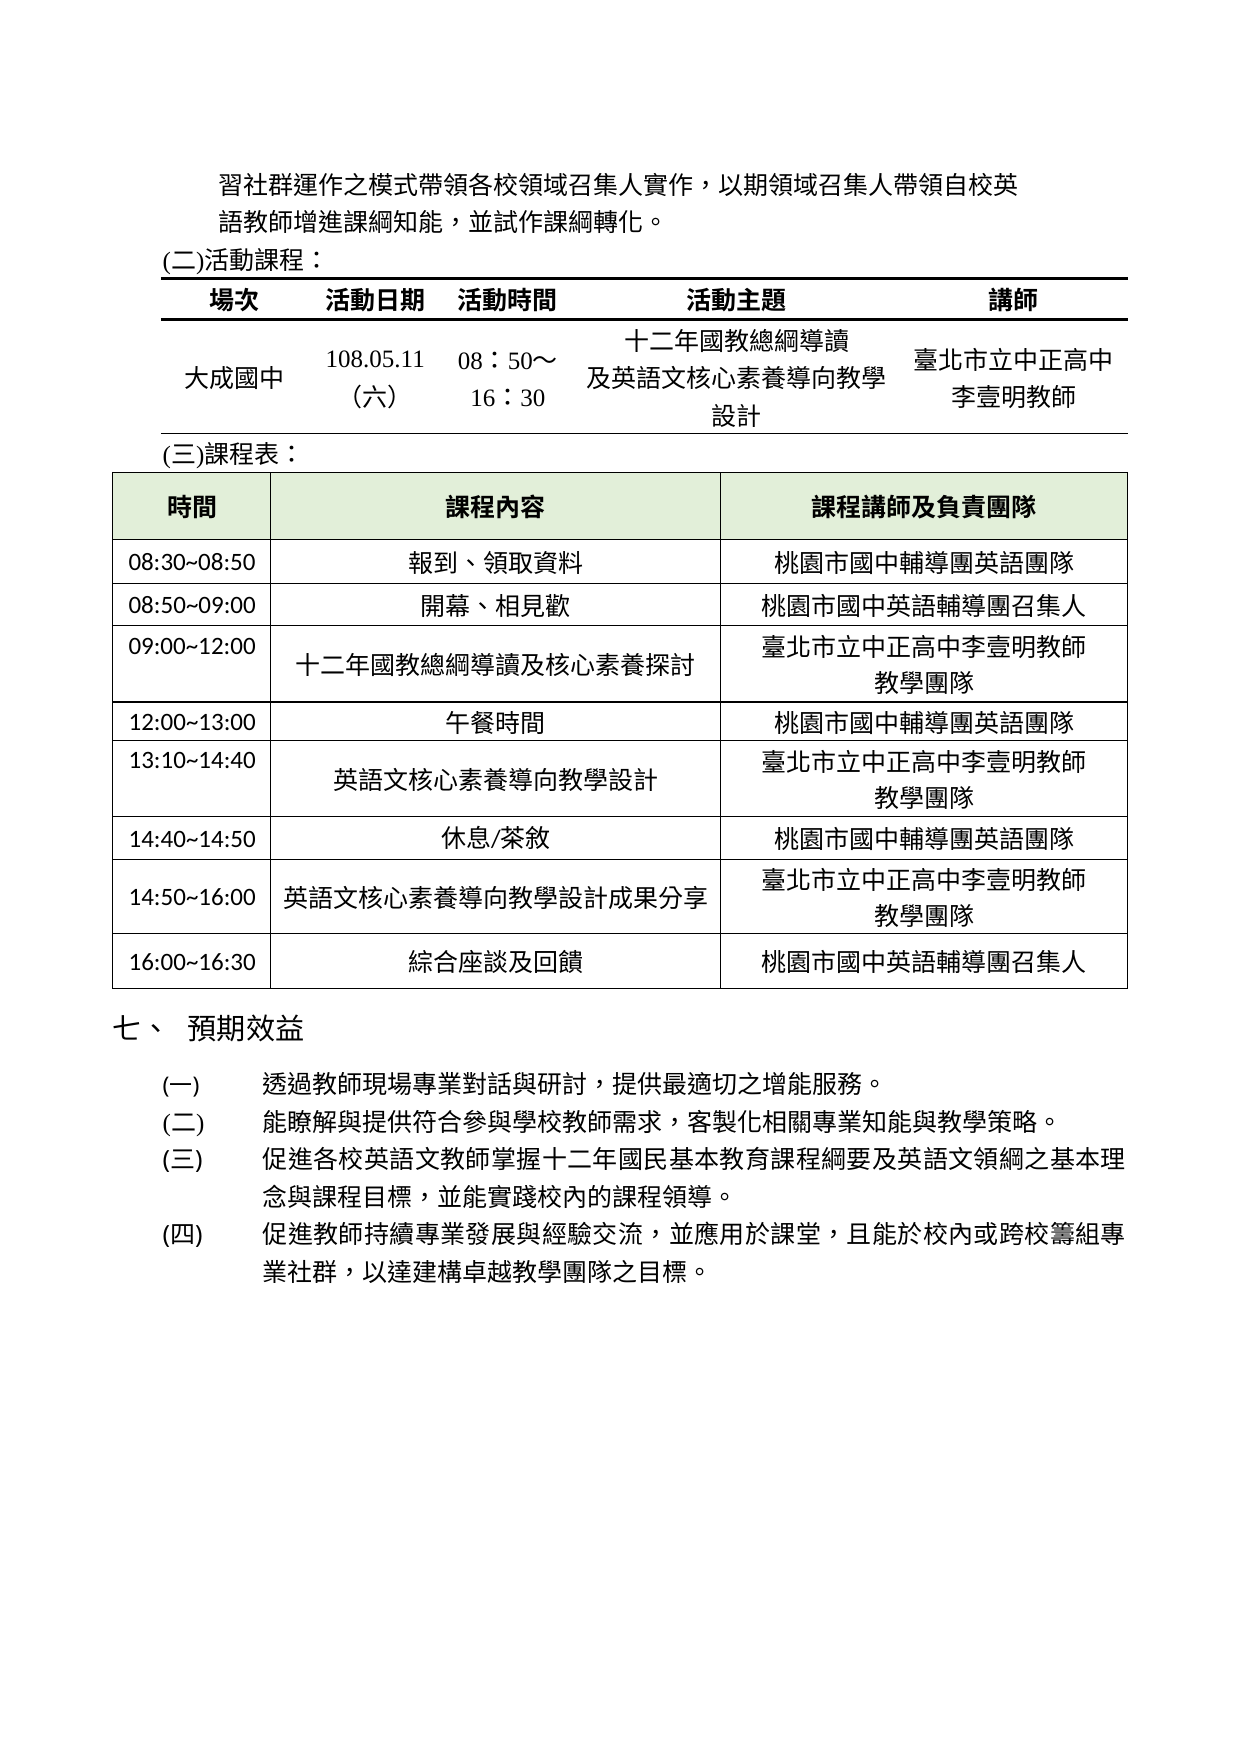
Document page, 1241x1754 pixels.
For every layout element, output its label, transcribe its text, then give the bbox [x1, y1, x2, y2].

table_cell 大成國中 [161, 321, 308, 433]
table_header 場次 [161, 280, 308, 318]
table_cell 開幕、相見歡 [271, 584, 720, 625]
table_cell 十二年國教總綱導讀及核心素養探討 [271, 626, 720, 701]
table_cell 16:00~16:30 [113, 934, 270, 988]
text (二)活動課程： [112, 239, 1128, 277]
table_cell 桃園市國中英語輔導團召集人 [721, 934, 1127, 988]
table_header 課程講師及負責團隊 [721, 473, 1127, 539]
list 能瞭解與提供符合參與學校教師需求，客製化相關專業知能與教學策略。 [162, 1102, 1128, 1139]
table_cell 12:00~13:00 [113, 703, 270, 740]
table_cell 14:40~14:50 [113, 817, 270, 859]
table_cell 桃園市國中英語輔導團召集人 [721, 584, 1127, 625]
table_header 時間 [113, 473, 270, 539]
table_cell 報到、領取資料 [271, 540, 720, 583]
table_cell 13:10~14:40 [113, 741, 270, 816]
table_header 活動日期 [309, 280, 441, 318]
text 語教師增進課綱知能，並試作課綱轉化。 [112, 202, 1128, 239]
list 促進各校英語文教師掌握十二年國民基本教育課程綱要及英語文領綱之基本理念與課程目標，並能實踐校內的課程領導。 [162, 1139, 1128, 1214]
table_cell 臺北市立中正高中李壹明教師 教學團隊 [721, 626, 1127, 701]
table_cell 綜合座談及回饋 [271, 934, 720, 988]
table_cell 十二年國教總綱導讀 及英語文核心素養導向教學設計 [574, 321, 899, 433]
table_header 課程內容 [271, 473, 720, 539]
table_cell 桃園市國中輔導團英語團隊 [721, 817, 1127, 859]
text (三)課程表： [112, 434, 1128, 472]
table_cell 桃園市國中輔導團英語團隊 [721, 540, 1127, 583]
list 預期效益 [112, 989, 1128, 1064]
table_cell 午餐時間 [271, 703, 720, 740]
table_cell 桃園市國中輔導團英語團隊 [721, 703, 1127, 740]
table_cell 08：50〜 16：30 [441, 321, 574, 433]
list 促進教師持續專業發展與經驗交流，並應用於課堂，且能於校內或跨校籌組專業社群，以達建構卓越教學團隊之目標。 [162, 1214, 1128, 1289]
text 習社群運作之模式帶領各校領域召集人實作，以期領域召集人帶領自校英 [112, 164, 1128, 202]
table_cell 英語文核心素養導向教學設計成果分享 [271, 860, 720, 933]
table_cell 臺北市立中正高中李壹明教師 教學團隊 [721, 741, 1127, 816]
table_cell 臺北市立中正高中 李壹明教師 [899, 321, 1128, 433]
table_cell 09:00~12:00 [113, 626, 270, 701]
table_cell 臺北市立中正高中李壹明教師 教學團隊 [721, 860, 1127, 933]
table_header 活動主題 [574, 280, 899, 318]
table_cell 休息/茶敘 [271, 817, 720, 859]
table_header 活動時間 [441, 280, 574, 318]
table_cell 14:50~16:00 [113, 860, 270, 933]
table_cell 08:30~08:50 [113, 540, 270, 583]
table_header 講師 [899, 280, 1128, 318]
table_cell 08:50~09:00 [113, 584, 270, 625]
table_cell 英語文核心素養導向教學設計 [271, 741, 720, 816]
list 透過教師現場專業對話與研討，提供最適切之增能服務。 [162, 1064, 1128, 1102]
table_cell 108.05.11 （六） [309, 321, 441, 433]
